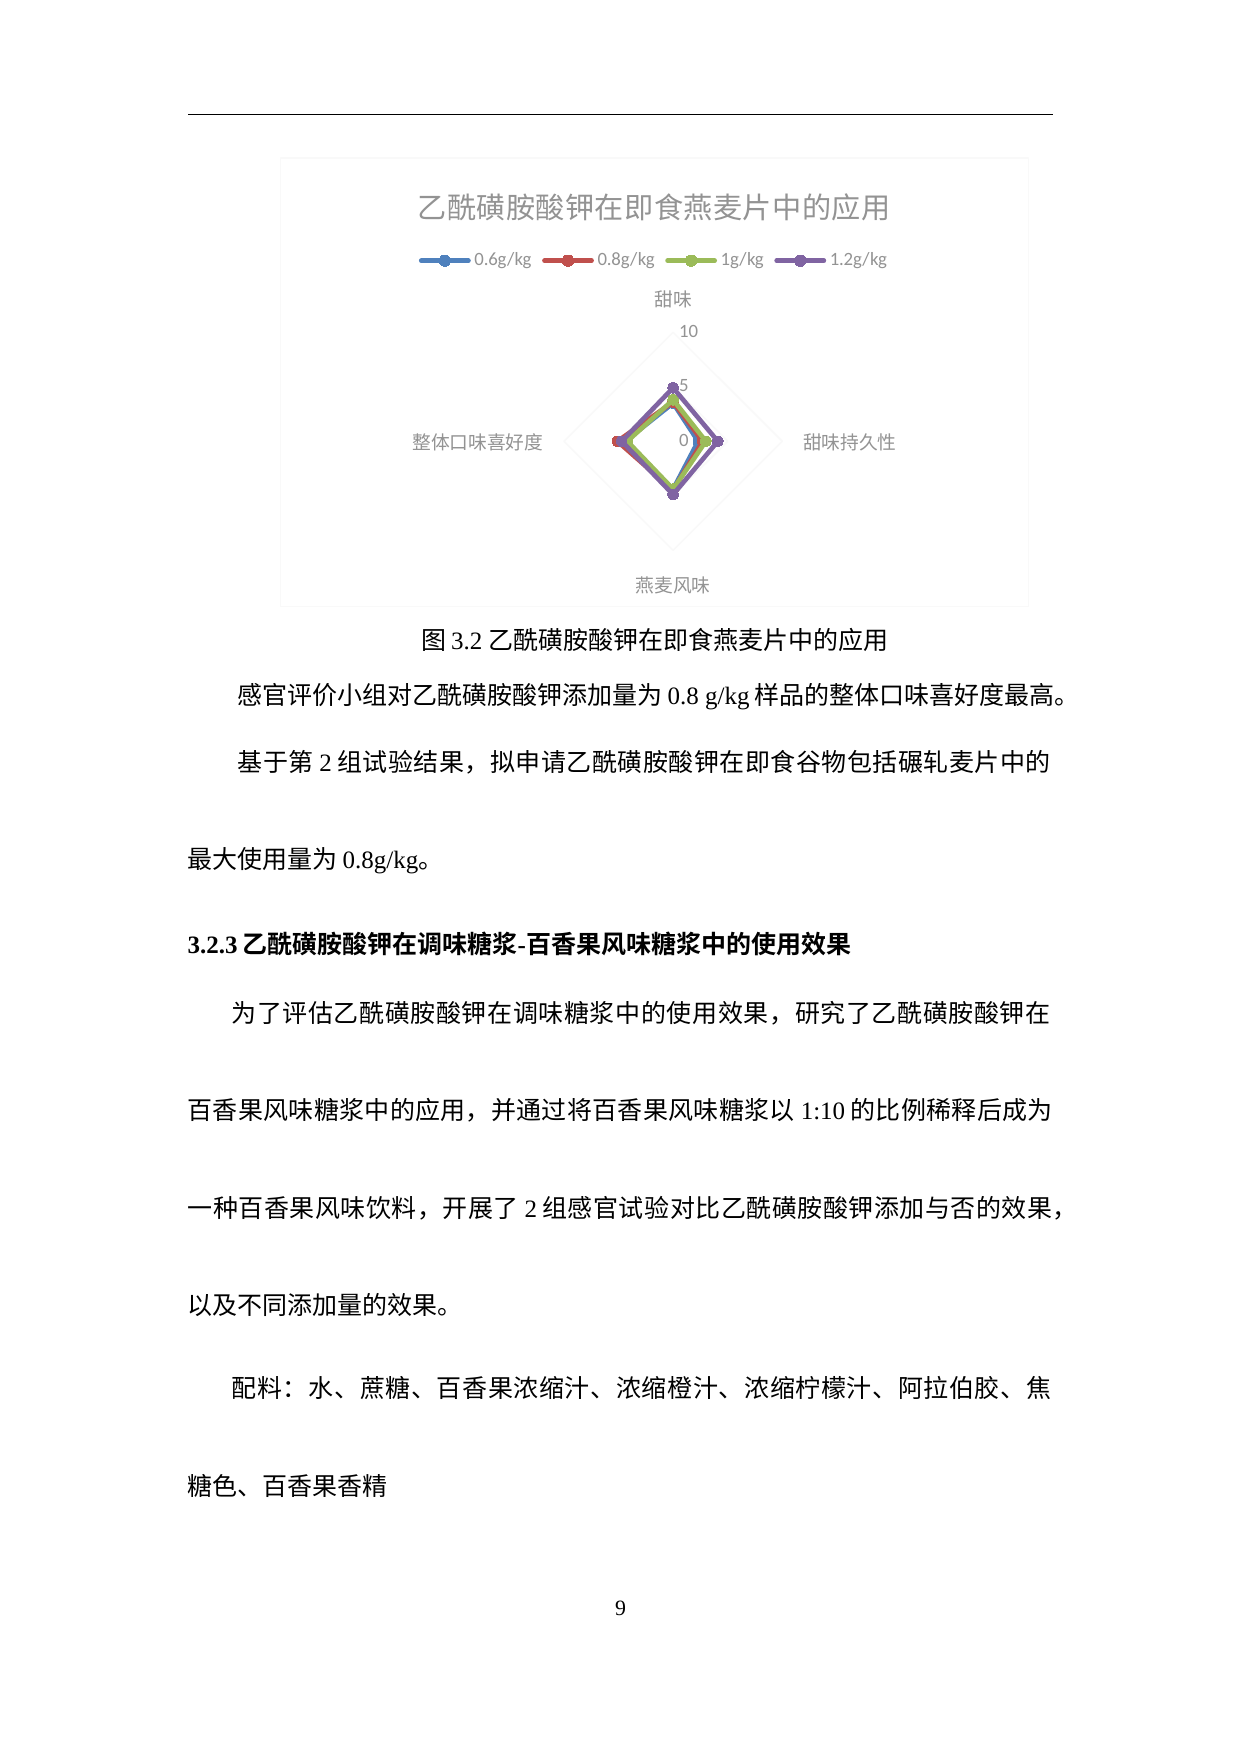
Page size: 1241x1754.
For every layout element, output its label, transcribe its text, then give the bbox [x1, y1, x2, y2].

text 为了评估乙酰磺胺酸钾在调味糖浆中的使用效果，研究了乙酰磺胺酸钾在百香果风味糖浆中的应用，并通过将百香果风味糖浆以1:10的比例稀释后成为一种百香果风味饮料，开展了2组感官试验对比乙酰磺胺酸钾添加与否的效果，以及不同添加量的效果。 [187, 979, 1053, 1336]
text 图3.2 乙酰磺胺酸钾在即食燕麦片中的应用 [187, 621, 1071, 657]
text 3.2.3乙酰磺胺酸钾在调味糖浆-百香果风味糖浆中的使用效果 [187, 924, 1071, 961]
text 基于第2组试验结果，拟申请乙酰磺胺酸钾在即食谷物包括碾轧麦片中的最大使用量为0.8g/kg。 [187, 728, 1053, 890]
text 感官评价小组对乙酰磺胺酸钾添加量为0.8 g/kg样品的整体口味喜好度最高。 [187, 675, 1071, 711]
text 配料：水、蔗糖、百香果浓缩汁、浓缩橙汁、浓缩柠檬汁、阿拉伯胶、焦糖色、百香果香精 [187, 1354, 1053, 1517]
